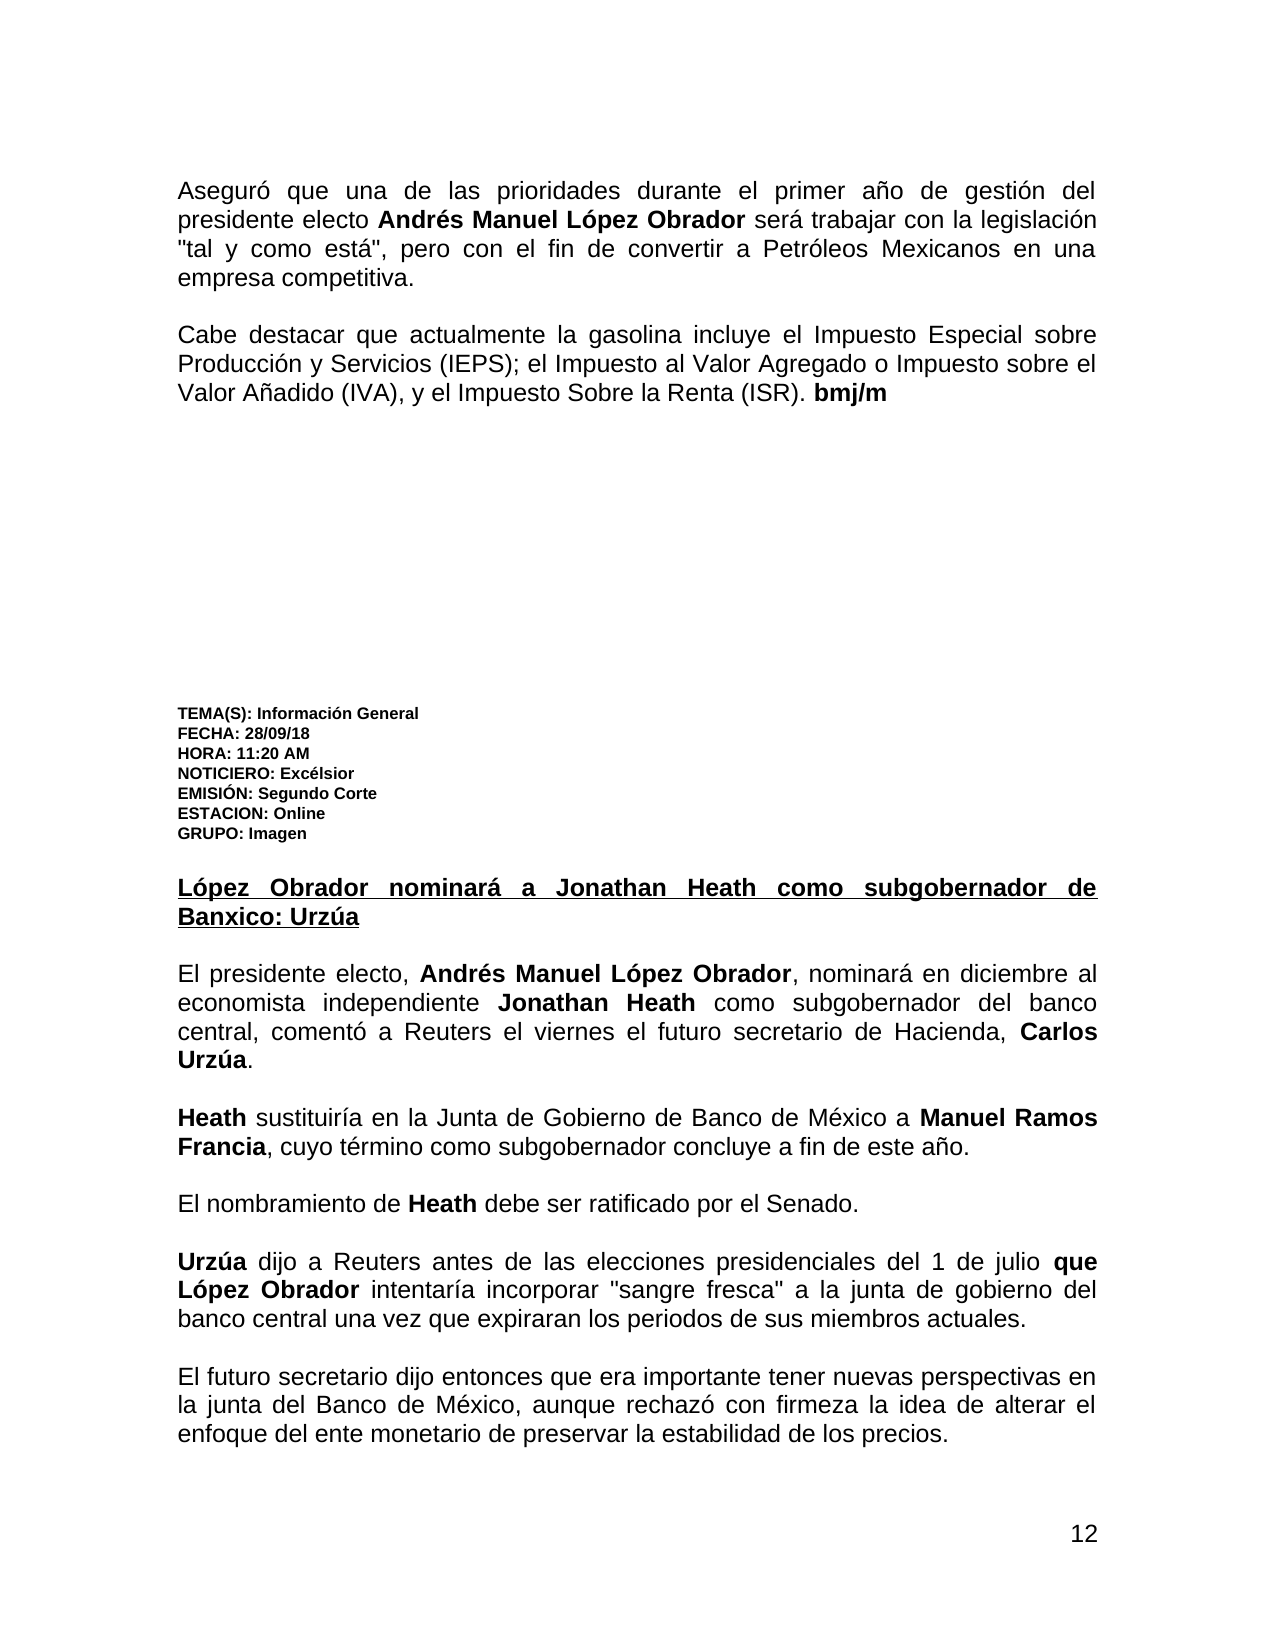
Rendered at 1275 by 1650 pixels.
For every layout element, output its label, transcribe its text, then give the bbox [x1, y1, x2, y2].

text El nombramiento de Heath debe ser ratificado por el Senado. [177, 1189, 1098, 1218]
text TEMA(S): Información General [177, 703, 1098, 723]
text ESTACION: Online [177, 804, 1098, 823]
text NOTICIERO: Excélsior [177, 764, 1098, 783]
text FECHA: 28/09/18 [177, 723, 1098, 743]
text HORA: 11:20 AM [177, 744, 1098, 763]
text Heath sustituiría en la Junta de Gobierno de Banco de México a Manuel Ramos Francia, cuyo término como subgobernador concluye a fin de este año. [177, 1103, 1098, 1160]
text López Obrador nominará a Jonathan Heath como subgobernador de Banxico: Urzúa [177, 873, 1098, 898]
text El futuro secretario dijo entonces que era importante tener nuevas perspectivas en la junta del Banco de México, aunque rechazó con firmeza la idea de alterar el enfoque del ente monetario de preservar la estabilidad de los precios. [177, 1362, 1098, 1448]
text EMISIÓN: Segundo Corte [177, 784, 1098, 803]
text El presidente electo, Andrés Manuel López Obrador, nominará en diciembre al economista independiente Jonathan Heath como subgobernador del banco central, comentó a Reuters el viernes el futuro secretario de Hacienda, Carlos Urzúa. [177, 959, 1098, 1074]
text GRUPO: Imagen [177, 824, 1098, 843]
text Cabe destacar que actualmente la gasolina incluye el Impuesto Especial sobre Producción y Servicios (IEPS); el Impuesto al Valor Agregado o Impuesto sobre el Valor Añadido (IVA), y el Impuesto Sobre la Renta (ISR). bmj/m [177, 320, 1098, 406]
text López Obrador nominará a Jonathan Heath como subgobernador de Banxico: Urzúa [177, 899, 1098, 930]
text Urzúa dijo a Reuters antes de las elecciones presidenciales del 1 de julio que López Obrador intentaría incorporar "sangre fresca" a la junta de gobierno del banco central una vez que expiraran los periodos de sus miembros actuales. [177, 1247, 1098, 1333]
text Aseguró que una de las prioridades durante el primer año de gestión del presidente electo Andrés Manuel López Obrador será trabajar con la legislación "tal y como está", pero con el fin de convertir a Petróleos Mexicanos en una empresa competitiva. [177, 176, 1098, 291]
